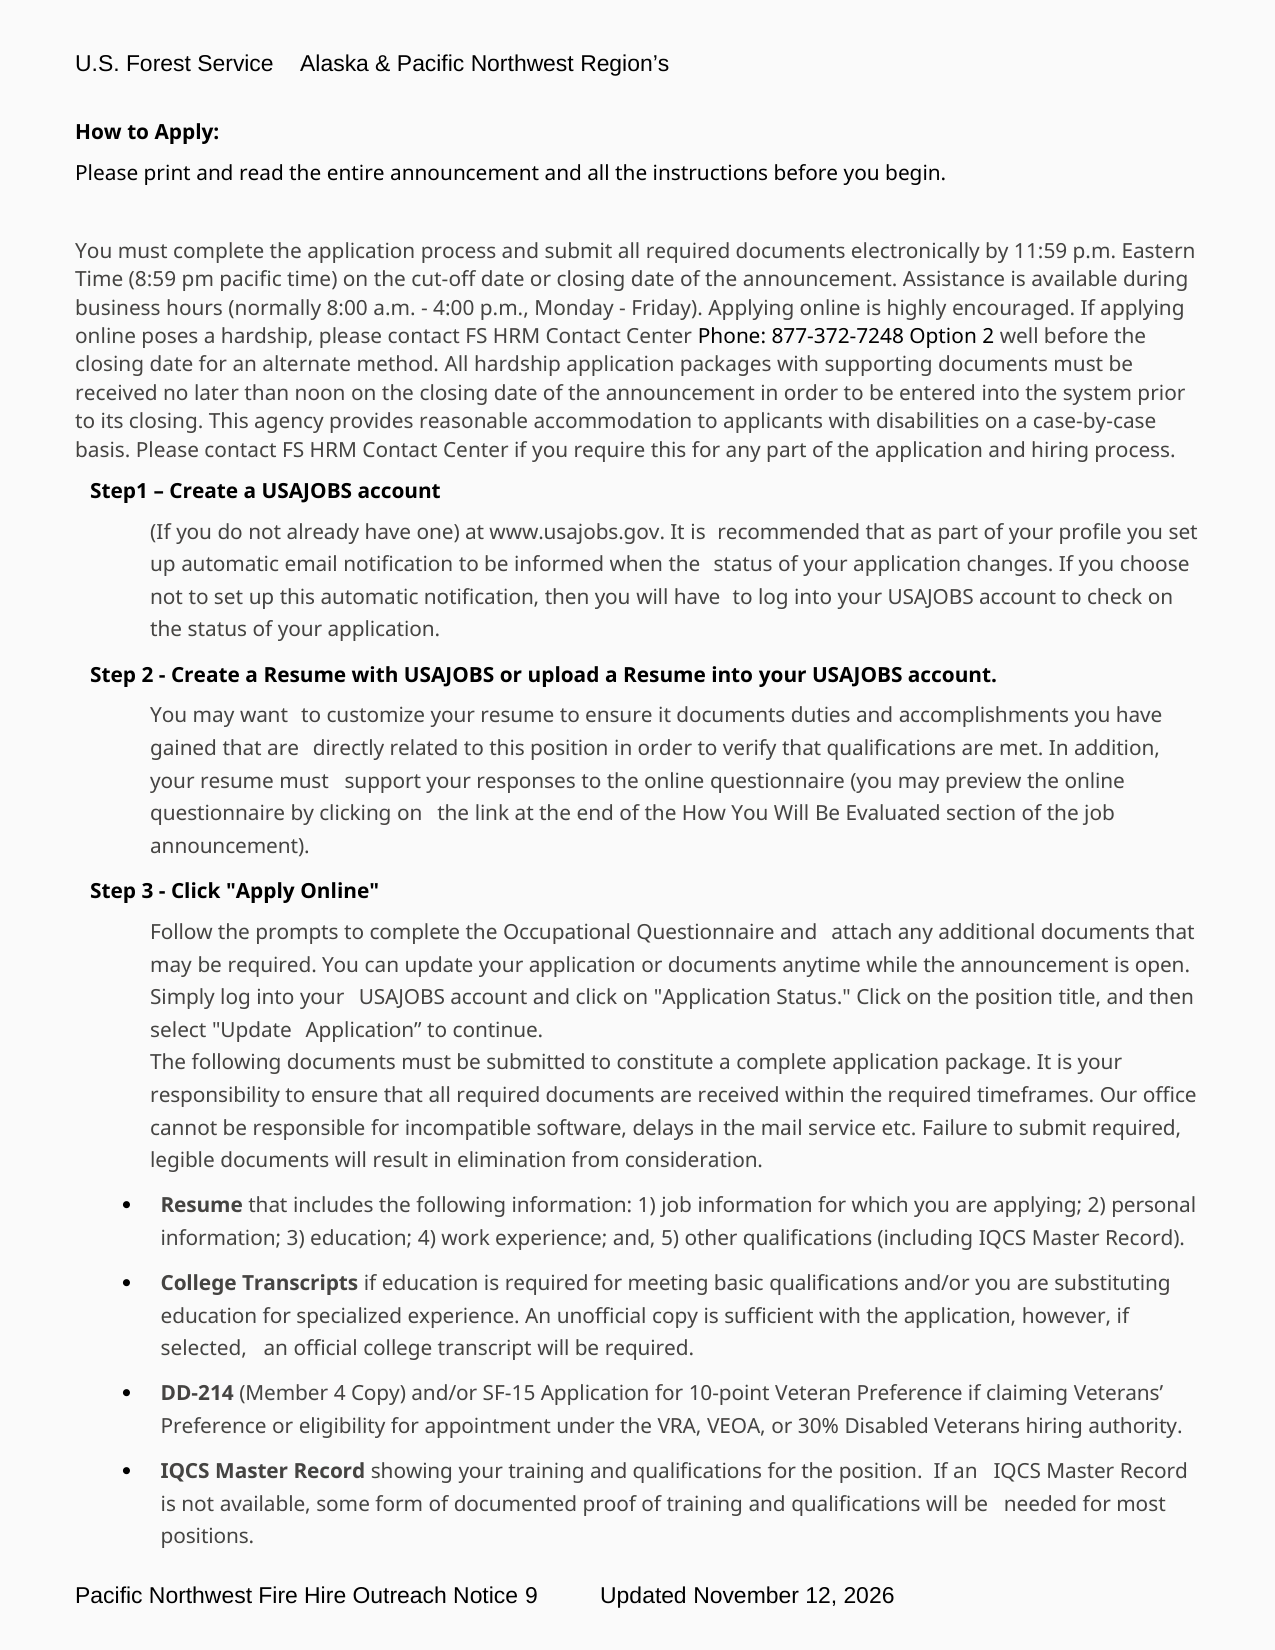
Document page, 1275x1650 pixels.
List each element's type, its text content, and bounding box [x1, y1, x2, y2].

text Please print and read the entire announcement and all the instructions before you begin. [75, 158, 1200, 187]
subtitle Step 2 - Create a Resume with USAJOBS or upload a Resume into your USAJOBS account. [90, 660, 1200, 688]
text You must complete the application process and submit all required documents electronically by 11:59 p.m. Eastern Time (8:59 pm pacific time) on the cut-off date or closing date of the announcement. Assistance is available during business hours (normally 8:00 a.m. - 4:00 p.m., Monday - Friday). Applying online is highly encouraged. If applying online poses a hardship, please contact FS HRM Contact Center Phone: 877-372-7248 Option 2 well before the closing date for an alternate method. All hardship application packages with supporting documents must be received no later than noon on the closing date of the announcement in order to be entered into the system prior to its closing. This agency provides reasonable accommodation to applicants with disabilities on a case-by-case basis. Please contact FS HRM Contact Center if you require this for any part of the application and hiring process. [75, 236, 1200, 463]
list DD-214 (Member 4 Copy) and/or SF-15 Application for 10-point Veteran Preference if claiming Veterans’ Preference or eligibility for appointment under the VRA, VEOA, or 30% Disabled Veterans hiring authority. [123, 1378, 1200, 1439]
list IQCS Master Record showing your training and qualifications for the position. If an IQCS Master Record is not available, some form of documented proof of training and qualifications will be needed for most positions. [123, 1456, 1200, 1550]
text (If you do not already have one) at www.usajobs.gov. It is recommended that as part of your profile you set up automatic email notification to be informed when the status of your application changes. If you choose not to set up this automatic notification, then you will have to log into your USAJOBS account to check on the status of your application. [150, 517, 1200, 643]
text You may want to customize your resume to ensure it documents duties and accomplishments you have gained that are directly related to this position in order to verify that qualifications are met. In addition, your resume must support your responses to the online questionnaire (you may preview the online questionnaire by clicking on the link at the end of the How You Will Be Evaluated section of the job announcement). [150, 701, 1200, 859]
text Follow the prompts to complete the Occupational Questionnaire and attach any additional documents that may be required. You can update your application or documents anytime while the announcement is open. Simply log into your USAJOBS account and click on "Application Status." Click on the position title, and then select "Update Application” to continue. The following documents must be submitted to constitute a complete application package. It is your responsibility to ensure that all required documents are received within the required timeframes. Our office cannot be responsible for incompatible software, delays in the mail service etc. Failure to submit required, legible documents will result in elimination from consideration. [150, 917, 1200, 1174]
list Resume that includes the following information: 1) job information for which you are applying; 2) personal information; 3) education; 4) work experience; and, 5) other qualifications (including IQCS Master Record). [123, 1190, 1200, 1251]
subtitle Step1 – Create a USAJOBS account [90, 476, 1200, 504]
list College Transcripts if education is required for meeting basic qualifications and/or you are substituting education for specialized experience. An unofficial copy is sufficient with the application, however, if selected, an official college transcript will be required. [123, 1268, 1200, 1362]
subtitle Step 3 - Click "Apply Online" [90, 876, 1200, 904]
subtitle How to Apply: [75, 117, 1200, 146]
